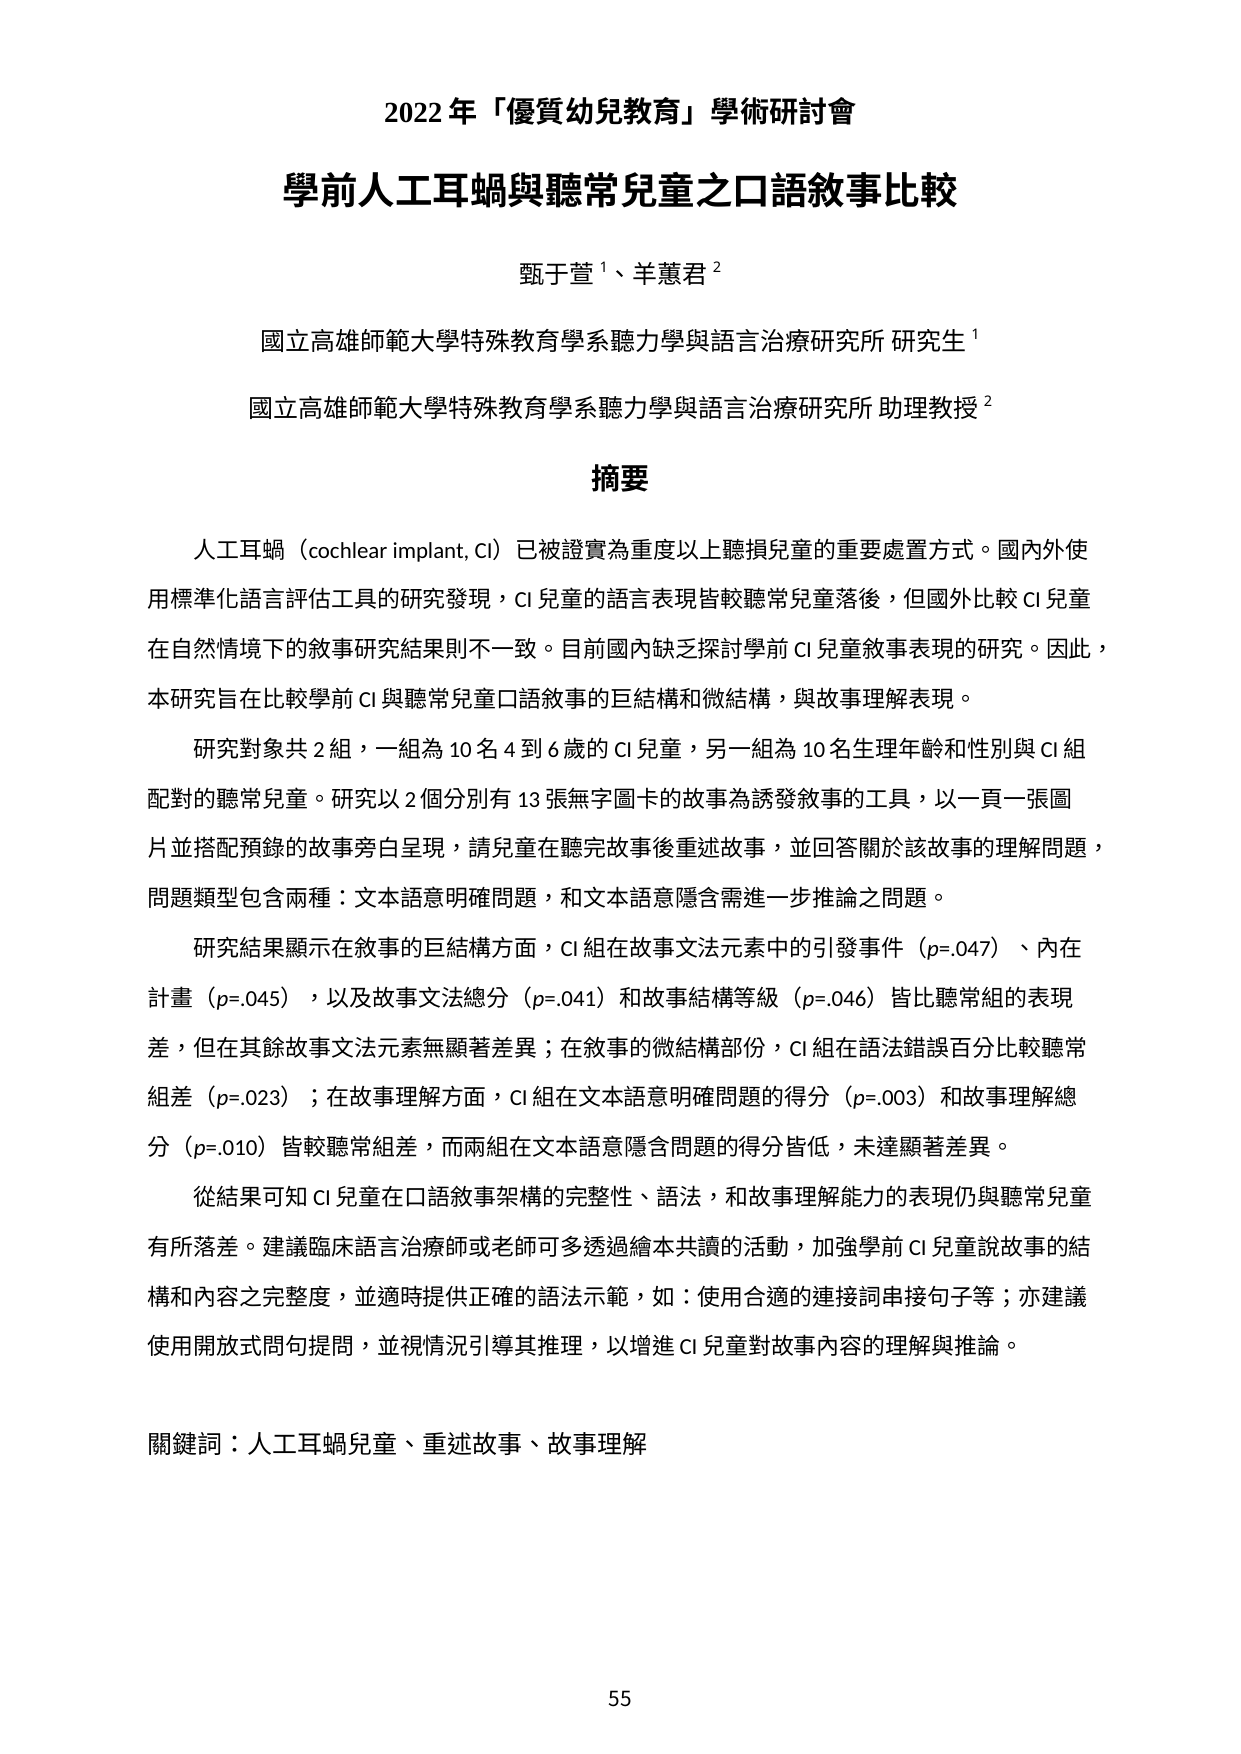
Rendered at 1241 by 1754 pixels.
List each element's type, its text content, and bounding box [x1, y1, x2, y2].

text 甄于萱1、羊蕙君2 [148, 255, 1092, 291]
text 研究結果顯示在敘事的巨結構方面，CI組在故事文法元素中的引發事件（p=.047）、內在計畫（p=.045），以及故事文法總分（p=.041）和故事結構等級（p=.046）皆比聽常組的表現差，但在其餘故事文法元素無顯著差異；在敘事的微結構部份，CI組在語法錯誤百分比較聽常組差（p=.023）；在故事理解方面，CI組在文本語意明確問題的得分（p=.003）和故事理解總分（p=.010）皆較聽常組差，而兩組在文本語意隱含問題的得分皆低，未達顯著差異。 [148, 930, 1092, 1162]
text 研究對象共2組，一組為10名4到6歲的CI兒童，另一組為10名生理年齡和性別與CI組配對的聽常兒童。研究以2個分別有13張無字圖卡的故事為誘發敘事的工具，以一頁一張圖片並搭配預錄的故事旁白呈現，請兒童在聽完故事後重述故事，並回答關於該故事的理解問題，問題類型包含兩種：文本語意明確問題，和文本語意隱含需進一步推論之問題。 [148, 731, 1092, 913]
text 從結果可知CI兒童在口語敘事架構的完整性、語法，和故事理解能力的表現仍與聽常兒童有所落差。建議臨床語言治療師或老師可多透過繪本共讀的活動，加強學前CI兒童說故事的結構和內容之完整度，並適時提供正確的語法示範，如：使用合適的連接詞串接句子等；亦建議使用開放式問句提問，並視情況引導其推理，以增進CI兒童對故事內容的理解與推論。 [148, 1179, 1092, 1361]
text 學前人工耳蝸與聽常兒童之口語敘事比較 [148, 161, 1092, 215]
text 人工耳蝸（cochlear implant, CI）已被證實為重度以上聽損兒童的重要處置方式。國內外使用標準化語言評估工具的研究發現，CI兒童的語言表現皆較聽常兒童落後，但國外比較CI兒童在自然情境下的敘事研究結果則不一致。目前國內缺乏探討學前CI兒童敘事表現的研究。因此，本研究旨在比較學前CI與聽常兒童口語敘事的巨結構和微結構，與故事理解表現。 [148, 532, 1092, 714]
text 國立高雄師範大學特殊教育學系聽力學與語言治療研究所 助理教授2 [148, 389, 1092, 425]
text 摘要 [148, 456, 1092, 498]
text 關鍵詞：人工耳蝸兒童、重述故事、故事理解 [148, 1425, 1092, 1461]
text 國立高雄師範大學特殊教育學系聽力學與語言治療研究所 研究生1 [148, 322, 1092, 358]
